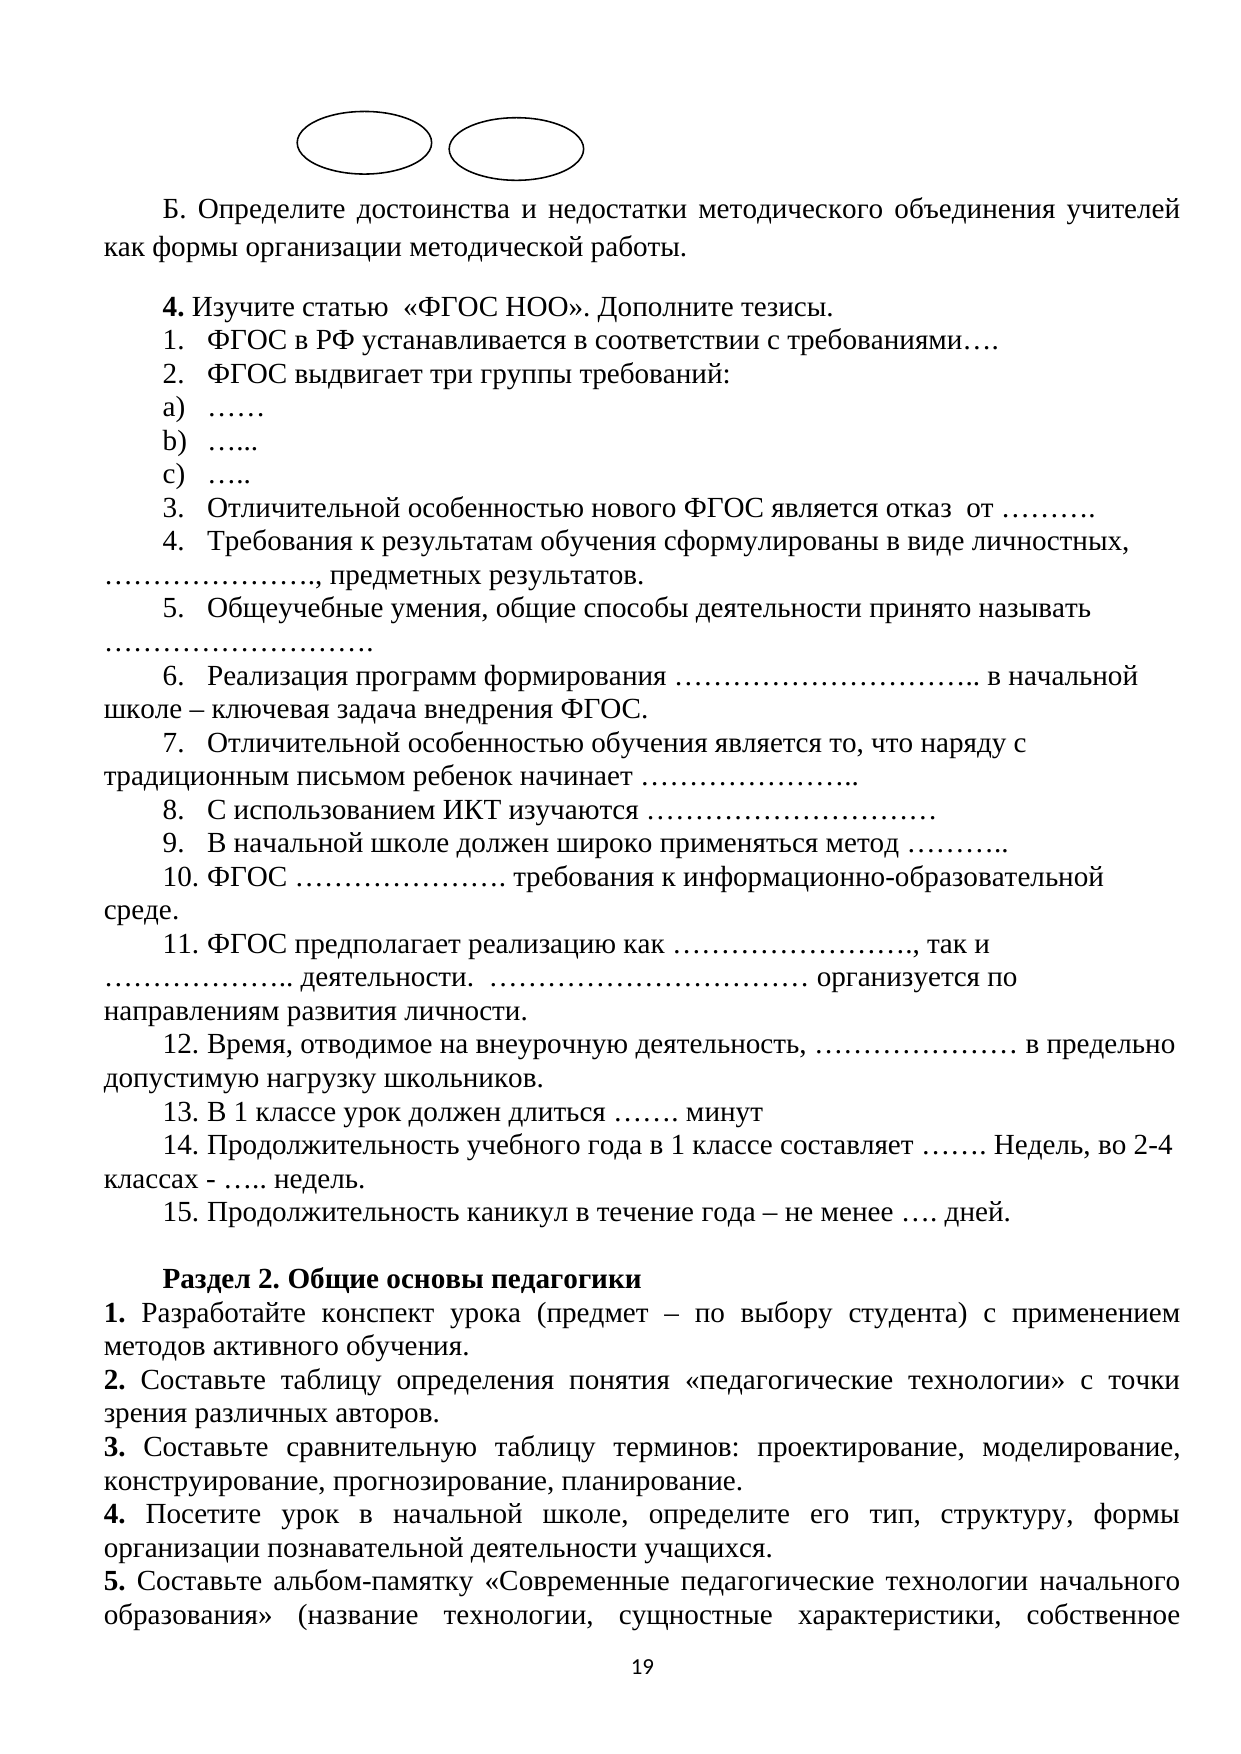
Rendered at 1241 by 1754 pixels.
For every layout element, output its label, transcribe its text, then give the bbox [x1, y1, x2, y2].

list Время, отводимое на внеурочную деятельность, ………………… в предельно допустимую нагрузку школьников. [103, 1027, 1181, 1094]
list …... [103, 423, 1181, 456]
list ФГОС выдвигает три группы требований: [103, 356, 1181, 389]
list Отличительной особенностью обучения является то, что наряду с традиционным письмом ребенок начинает ………………….. [103, 725, 1181, 792]
list С использованием ИКТ изучаются ………………………… [103, 792, 1181, 825]
list Продолжительность учебного года в 1 классе составляет ……. Недель, во 2-4 классах - ….. недель. [103, 1127, 1181, 1194]
text 4. Изучите статью «ФГОС НОО». Дополните тезисы. [103, 289, 1181, 322]
list В 1 классе урок должен длиться ……. минут [103, 1094, 1181, 1127]
text Б. Определите достоинства и недостатки методического объединения учителей как формы организации методической работы. [103, 191, 1181, 263]
text 1. Разработайте конспект урока (предмет – по выбору студента) с применением методов активного обучения. [103, 1295, 1181, 1362]
list Отличительной особенностью нового ФГОС является отказ от ………. [103, 490, 1181, 523]
list Требования к результатам обучения сформулированы в виде личностных, …………………., предметных результатов. [103, 523, 1181, 591]
text 2. Составьте таблицу определения понятия «педагогические технологии» с точки зрения различных авторов. [103, 1362, 1181, 1429]
list …… [103, 389, 1181, 423]
list ….. [103, 456, 1181, 490]
list ФГОС предполагает реализацию как ……………………., так и ……………….. деятельности. …………………………… организуется по направлениям развития личности. [103, 926, 1181, 1027]
list ФГОС …………………. требования к информационно-образовательной среде. [103, 859, 1181, 926]
text 3. Составьте сравнительную таблицу терминов: проектирование, моделирование, конструирование, прогнозирование, планирование. [103, 1429, 1181, 1496]
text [103, 1563, 1181, 1630]
list Продолжительность каникул в течение года – не менее …. дней. [103, 1194, 1181, 1228]
list Реализация программ формирования ………………………….. в начальной школе – ключевая задача внедрения ФГОС. [103, 658, 1181, 725]
text Раздел 2. Общие основы педагогики [103, 1261, 1181, 1295]
list В начальной школе должен широко применяться метод ……….. [103, 825, 1181, 859]
list Общеучебные умения, общие способы деятельности принято называть ………………………. [103, 591, 1181, 658]
list ФГОС в РФ устанавливается в соответствии с требованиями…. [103, 322, 1181, 356]
text 4. Посетите урок в начальной школе, определите его тип, структуру, формы организации познавательной деятельности учащихся. [103, 1496, 1181, 1563]
